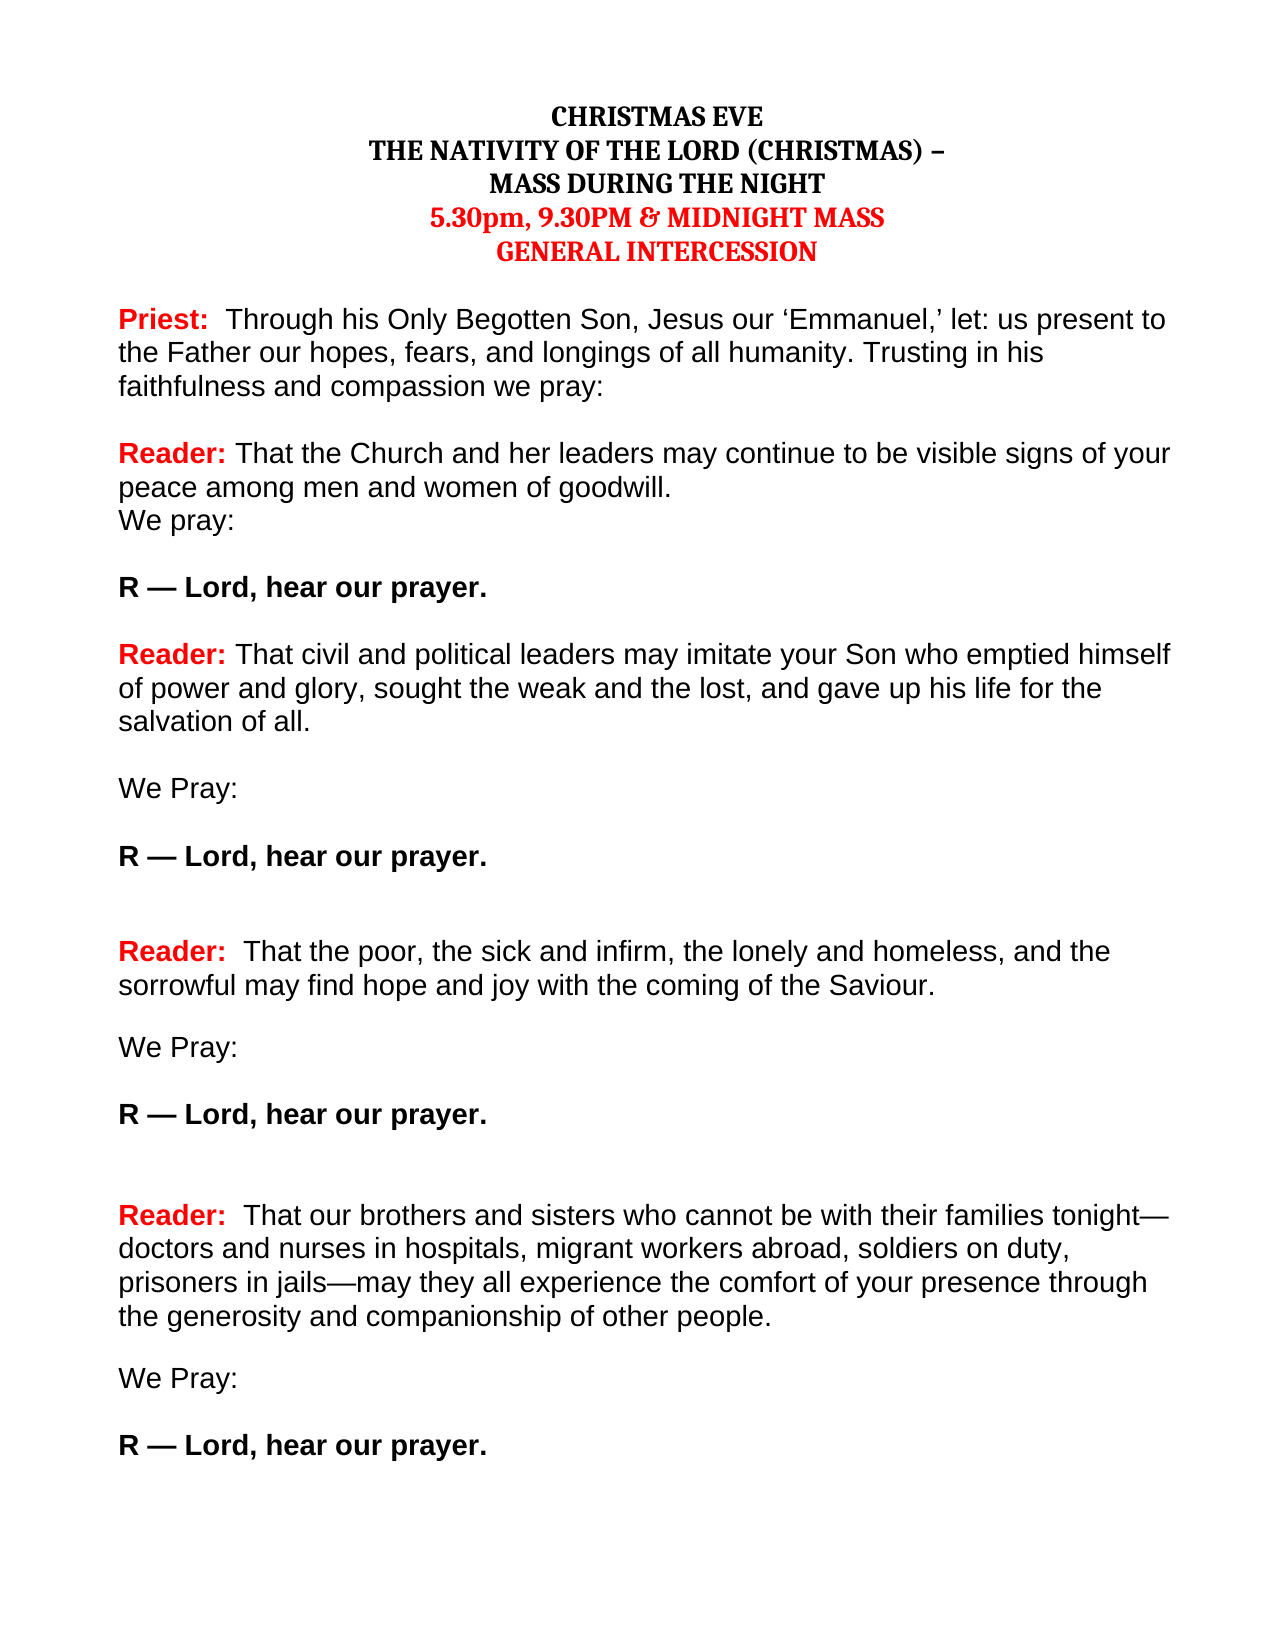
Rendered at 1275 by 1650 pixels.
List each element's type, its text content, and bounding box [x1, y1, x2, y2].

text MASS DURING THE NIGHT [118, 168, 1196, 201]
text R — Lord, hear our prayer. [118, 838, 1196, 872]
text THE NATIVITY OF THE LORD (CHRISTMAS) – [118, 134, 1196, 168]
text Reader: That our brothers and sisters who cannot be with their families tonight—doctors and nurses in hospitals, migrant workers abroad, soldiers on duty, prisoners in jails—may they all experience the comfort of your presence through the generosity and companionship of other people. [118, 1198, 1196, 1332]
text We pray: [118, 503, 1196, 537]
text 5.30pm, 9.30PM & MIDNIGHT MASS [118, 201, 1196, 235]
text R — Lord, hear our prayer. [118, 1428, 1196, 1461]
text CHRISTMAS EVE [118, 101, 1196, 134]
text We Pray: [118, 1030, 1196, 1064]
text We Pray: [118, 771, 1196, 805]
text GENERAL INTERCESSION [118, 235, 1196, 268]
text Reader: That the Church and her leaders may continue to be visible signs of your peace among men and women of goodwill. [118, 436, 1196, 503]
text We Pray: [118, 1361, 1196, 1394]
text Reader: That civil and political leaders may imitate your Son who emptied himself of power and glory, sought the weak and the lost, and gave up his life for the salvation of all. [118, 637, 1196, 738]
text Reader: That the poor, the sick and infirm, the lonely and homeless, and the sorrowful may find hope and joy with the coming of the Saviour. [118, 934, 1196, 1001]
text Priest: Through his Only Begotten Son, Jesus our ‘Emmanuel,’ let: us present to the Father our hopes, fears, and longings of all humanity. Trusting in his faithfulness and compassion we pray: [118, 302, 1196, 402]
text R — Lord, hear our prayer. [118, 570, 1196, 604]
text R — Lord, hear our prayer. [118, 1097, 1196, 1131]
